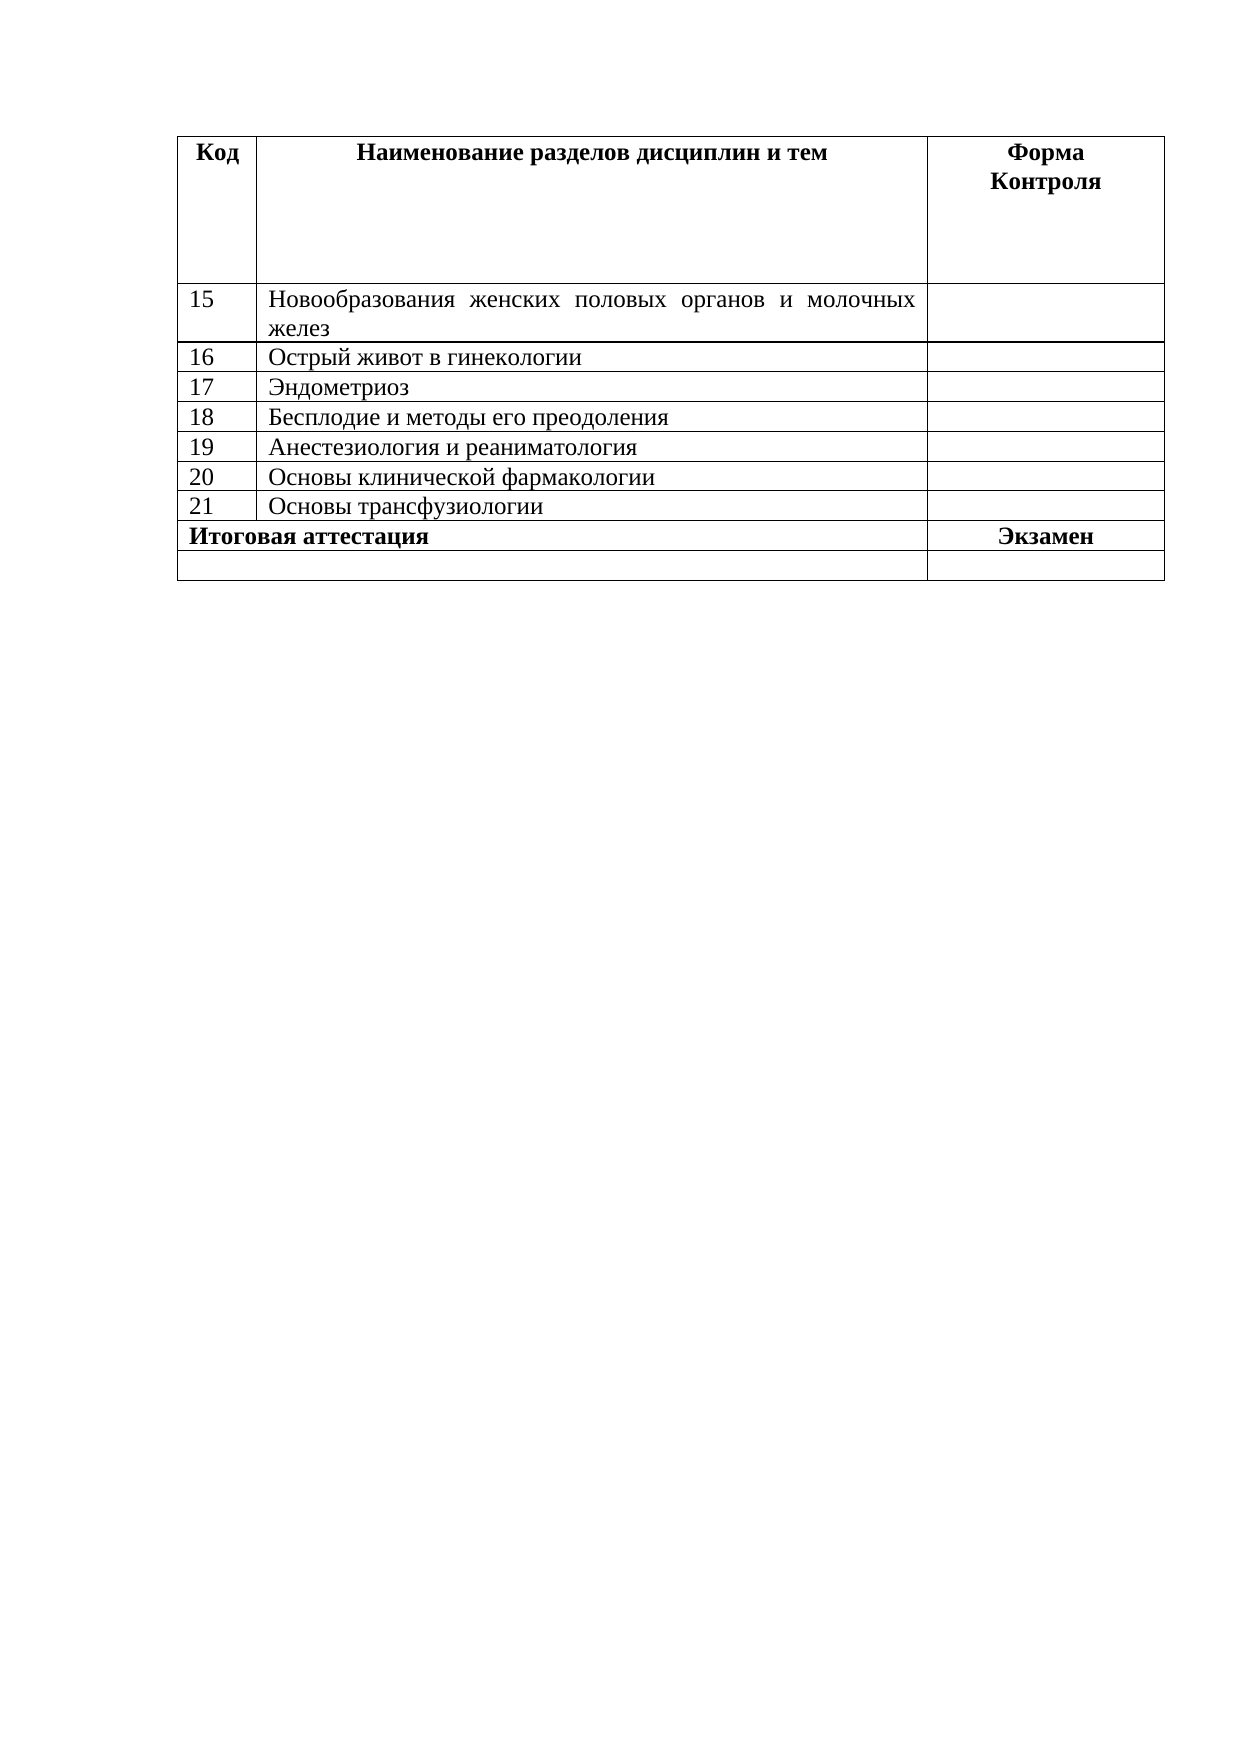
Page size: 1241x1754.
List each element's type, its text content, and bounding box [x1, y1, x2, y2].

table_cell 18 [178, 402, 256, 431]
table_cell [928, 491, 1164, 520]
table_cell [928, 284, 1164, 341]
table_cell 21 [178, 491, 256, 520]
table_cell 17 [178, 372, 256, 401]
table_cell [178, 551, 927, 580]
table_header Наименование разделов дисциплин и тем [257, 137, 927, 283]
table_cell Бесплодие и методы его преодоления [257, 402, 927, 431]
table_cell [928, 372, 1164, 401]
table_cell Эндометриоз [257, 372, 927, 401]
table_cell 19 [178, 432, 256, 461]
table_cell [928, 551, 1164, 580]
table_cell [928, 402, 1164, 431]
table_cell Основы клинической фармакологии [257, 462, 927, 490]
table_header Код [178, 137, 256, 283]
table_cell [928, 462, 1164, 490]
table_cell Новообразования женских половых органов и молочных желез [257, 284, 927, 341]
table_cell Основы трансфузиологии [257, 491, 927, 520]
table_cell [928, 343, 1164, 371]
table_cell Экзамен [928, 521, 1164, 550]
table_cell 20 [178, 462, 256, 490]
table_cell [928, 432, 1164, 461]
table_header Форма Контроля [928, 137, 1164, 283]
table_cell 15 [178, 284, 256, 341]
table_cell Острый живот в гинекологии [257, 343, 927, 371]
table_cell Анестезиология и реаниматология [257, 432, 927, 461]
table_cell 16 [178, 343, 256, 371]
table_cell Итоговая аттестация [178, 521, 927, 550]
